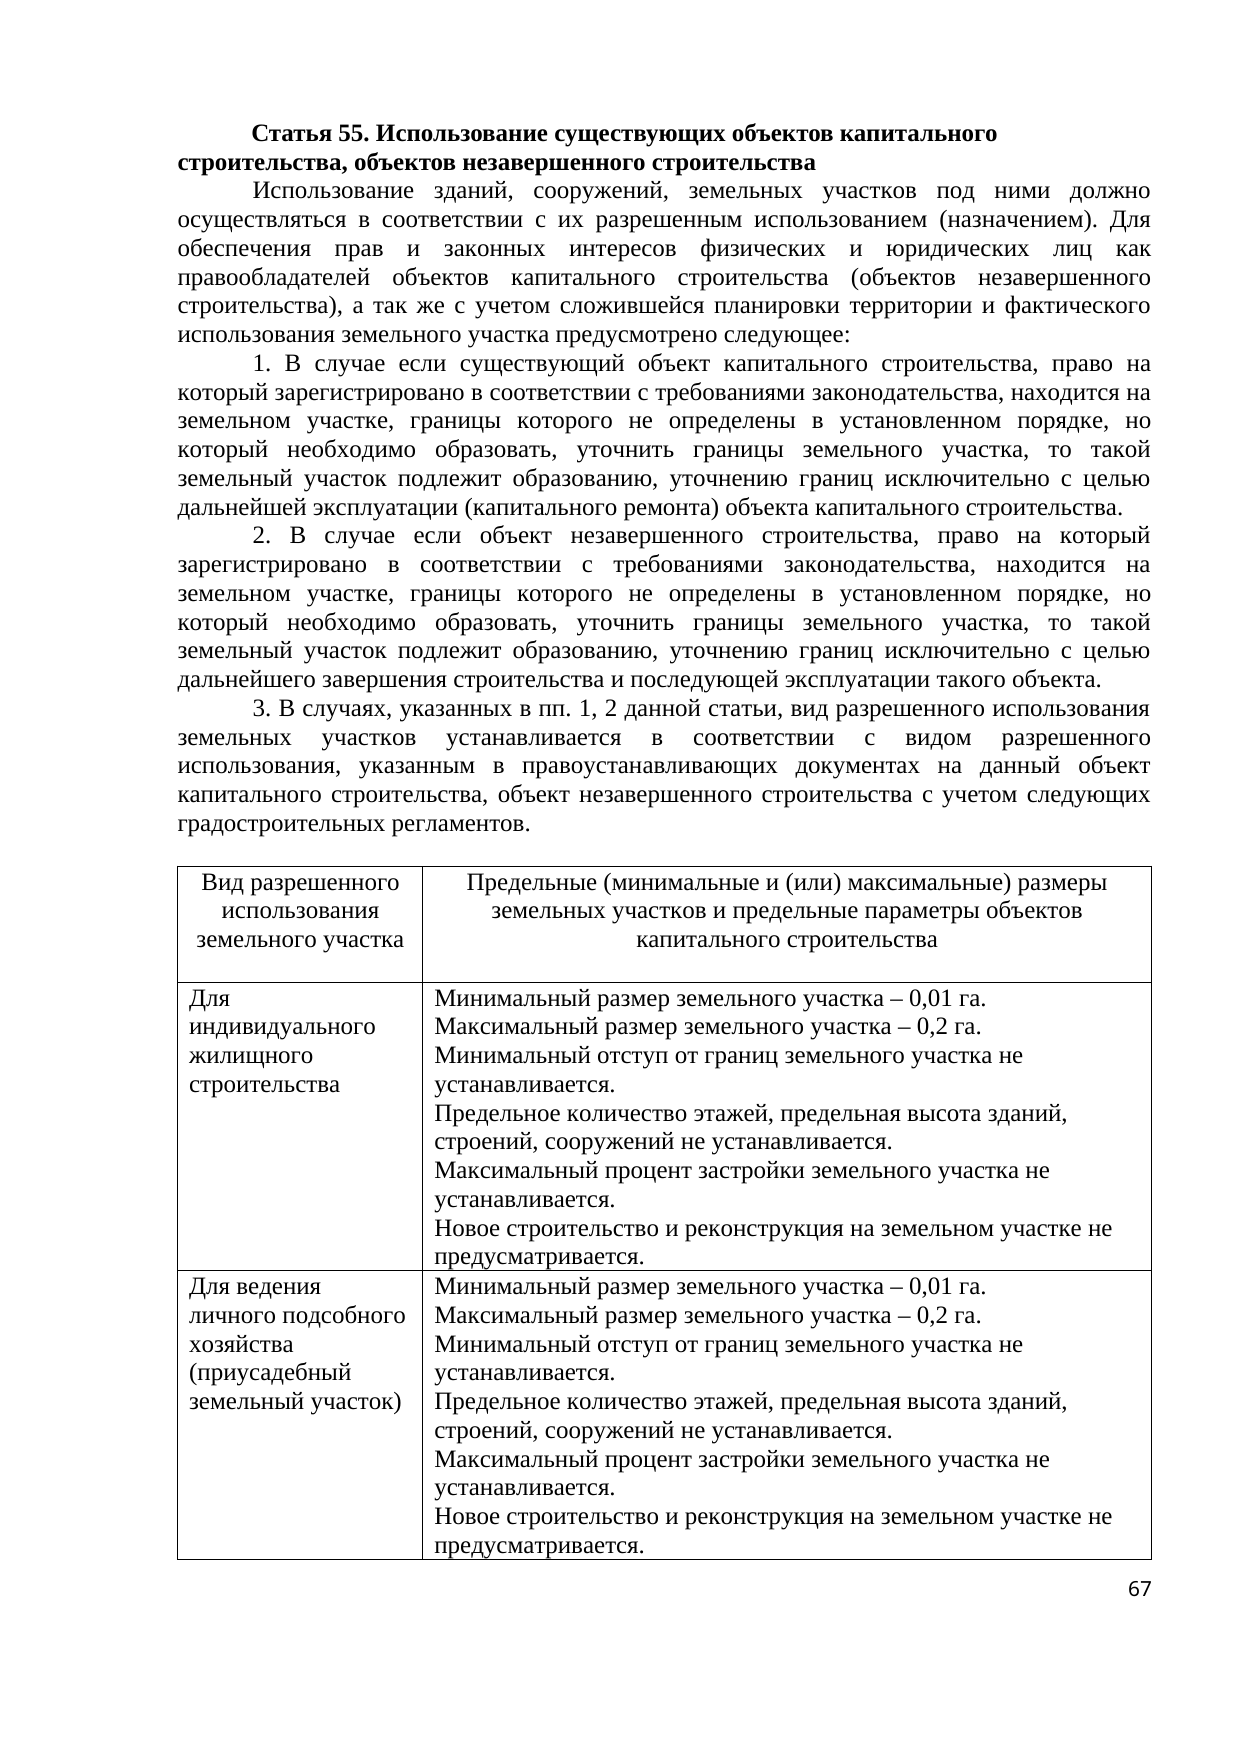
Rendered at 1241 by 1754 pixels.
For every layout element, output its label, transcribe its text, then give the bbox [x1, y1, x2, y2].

table_cell Минимальный размер земельного участка – 0,01 га. Максимальный размер земельного участка – 0,2 га. Минимальный отступ от границ земельного участка не устанавливается. Предельное количество этажей, предельная высота зданий, строений, сооружений не устанавливается. Максимальный процент застройки земельного участка не устанавливается. Новое строительство и реконструкция на земельном участке не предусматривается. [423, 1271, 1151, 1559]
text 1. В случае если существующий объект капитального строительства, право на который зарегистрировано в соответствии с требованиями законодательства, находится на земельном участке, границы которого не определены в установленном порядке, но который необходимо образовать, уточнить границы земельного участка, то такой земельный участок подлежит образованию, уточнению границ исключительно с целью дальнейшей эксплуатации (капитального ремонта) объекта капитального строительства. [177, 348, 1152, 521]
text Использование зданий, сооружений, земельных участков под ними должно осуществляться в соответствии с их разрешенным использованием (назначением). Для обеспечения прав и законных интересов физических и юридических лиц как правообладателей объектов капитального строительства (объектов незавершенного строительства), а так же с учетом сложившейся планировки территории и фактического использования земельного участка предусмотрено следующее: [177, 176, 1152, 348]
table_header Предельные (минимальные и (или) максимальные) размеры земельных участков и предельные параметры объектов капитального строительства [423, 867, 1151, 982]
table_header Вид разрешенного использования земельного участка [178, 867, 422, 982]
text 2. В случае если объект незавершенного строительства, право на который зарегистрировано в соответствии с требованиями законодательства, находится на земельном участке, границы которого не определены в установленном порядке, но который необходимо образовать, уточнить границы земельного участка, то такой земельный участок подлежит образованию, уточнению границ исключительно с целью дальнейшего завершения строительства и последующей эксплуатации такого объекта. [177, 521, 1152, 693]
table_cell Для ведения личного подсобного хозяйства (приусадебный земельный участок) [178, 1271, 422, 1559]
table_cell Минимальный размер земельного участка – 0,01 га. Максимальный размер земельного участка – 0,2 га. Минимальный отступ от границ земельного участка не устанавливается. Предельное количество этажей, предельная высота зданий, строений, сооружений не устанавливается. Максимальный процент застройки земельного участка не устанавливается. Новое строительство и реконструкция на земельном участке не предусматривается. [423, 983, 1151, 1270]
text Статья 55. Использование существующих объектов капитального строительства, объектов незавершенного строительства [177, 118, 1152, 176]
table_cell Для индивидуального жилищного строительства [178, 983, 422, 1270]
text 3. В случаях, указанных в пп. 1, 2 данной статьи, вид разрешенного использования земельных участков устанавливается в соответствии с видом разрешенного использования, указанным в правоустанавливающих документах на данный объект капитального строительства, объект незавершенного строительства с учетом следующих градостроительных регламентов. [177, 693, 1152, 837]
